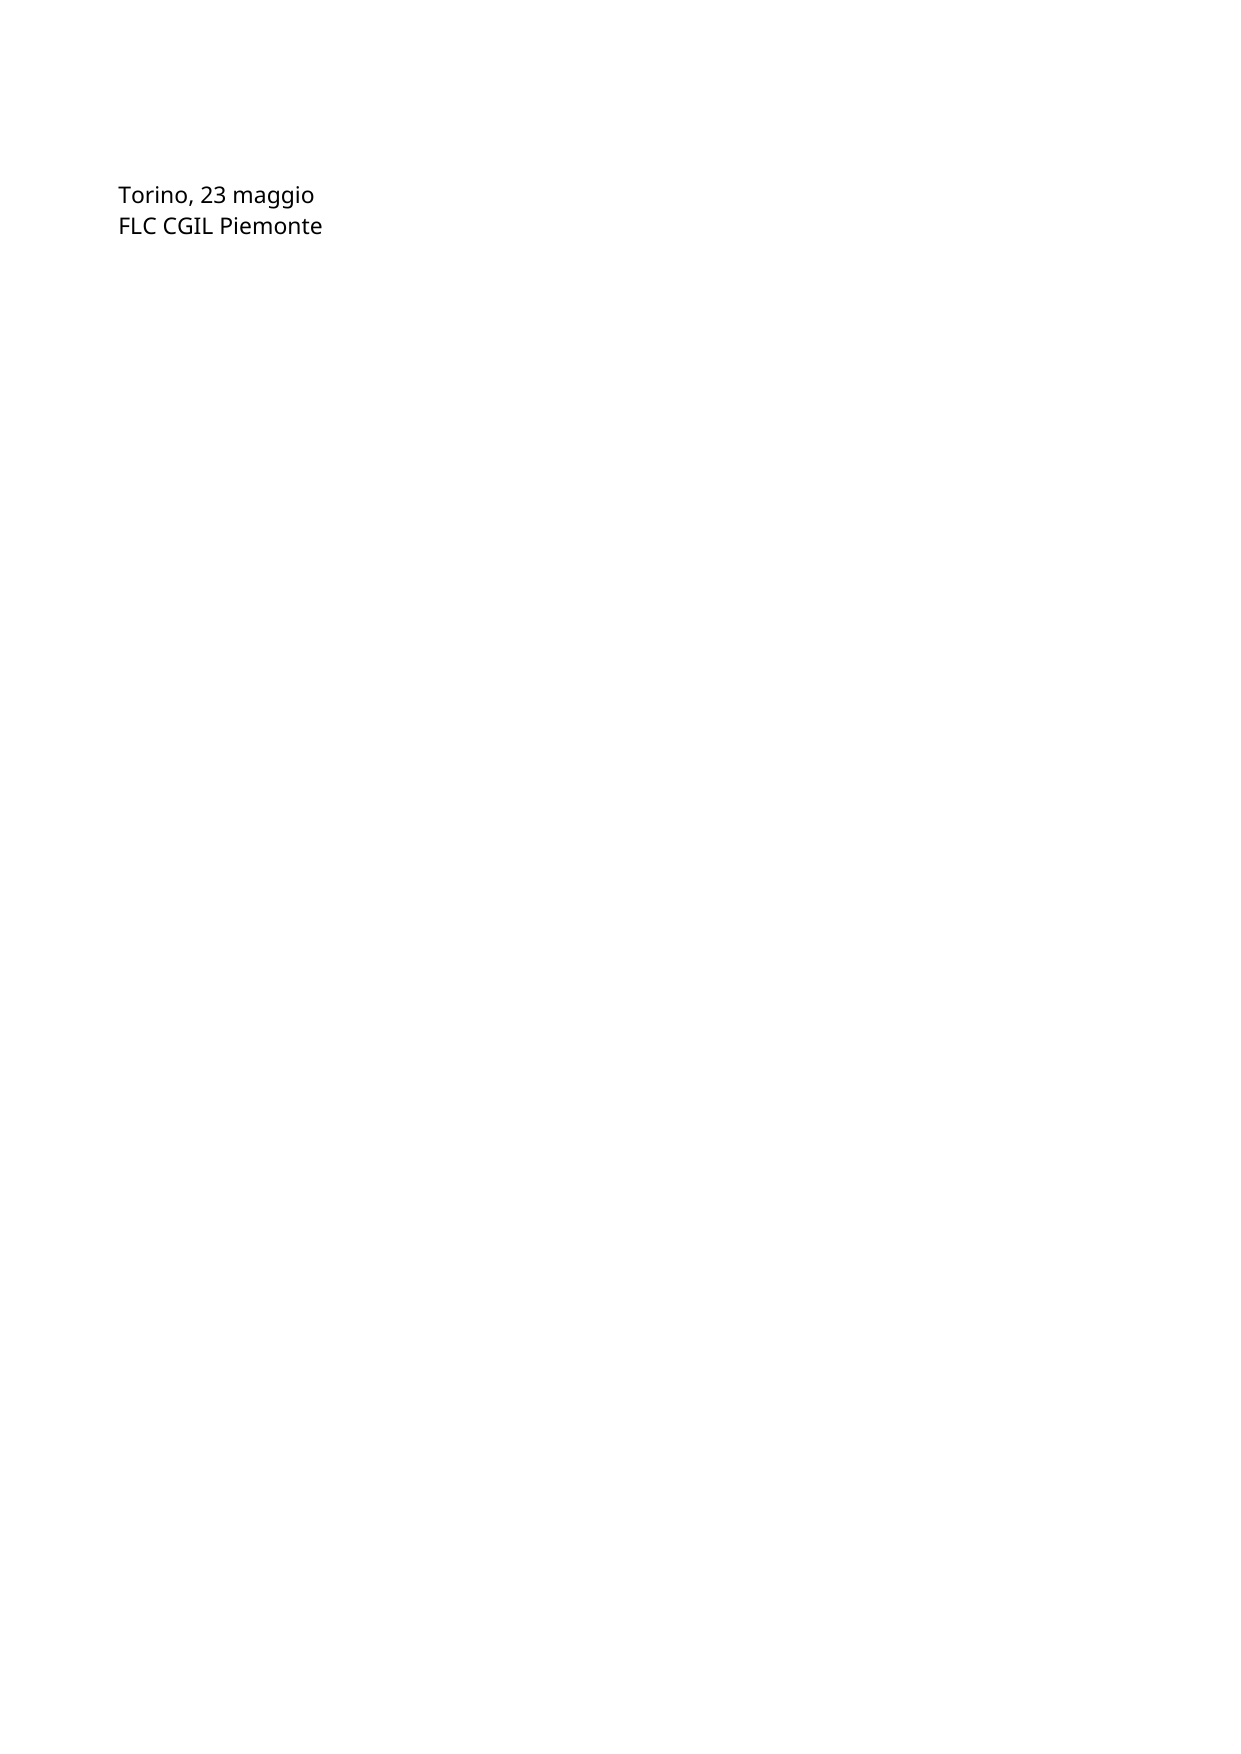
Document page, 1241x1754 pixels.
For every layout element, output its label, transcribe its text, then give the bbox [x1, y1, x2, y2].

text FLC CGIL Piemonte [118, 210, 1122, 241]
text Torino, 23 maggio [118, 179, 1122, 210]
